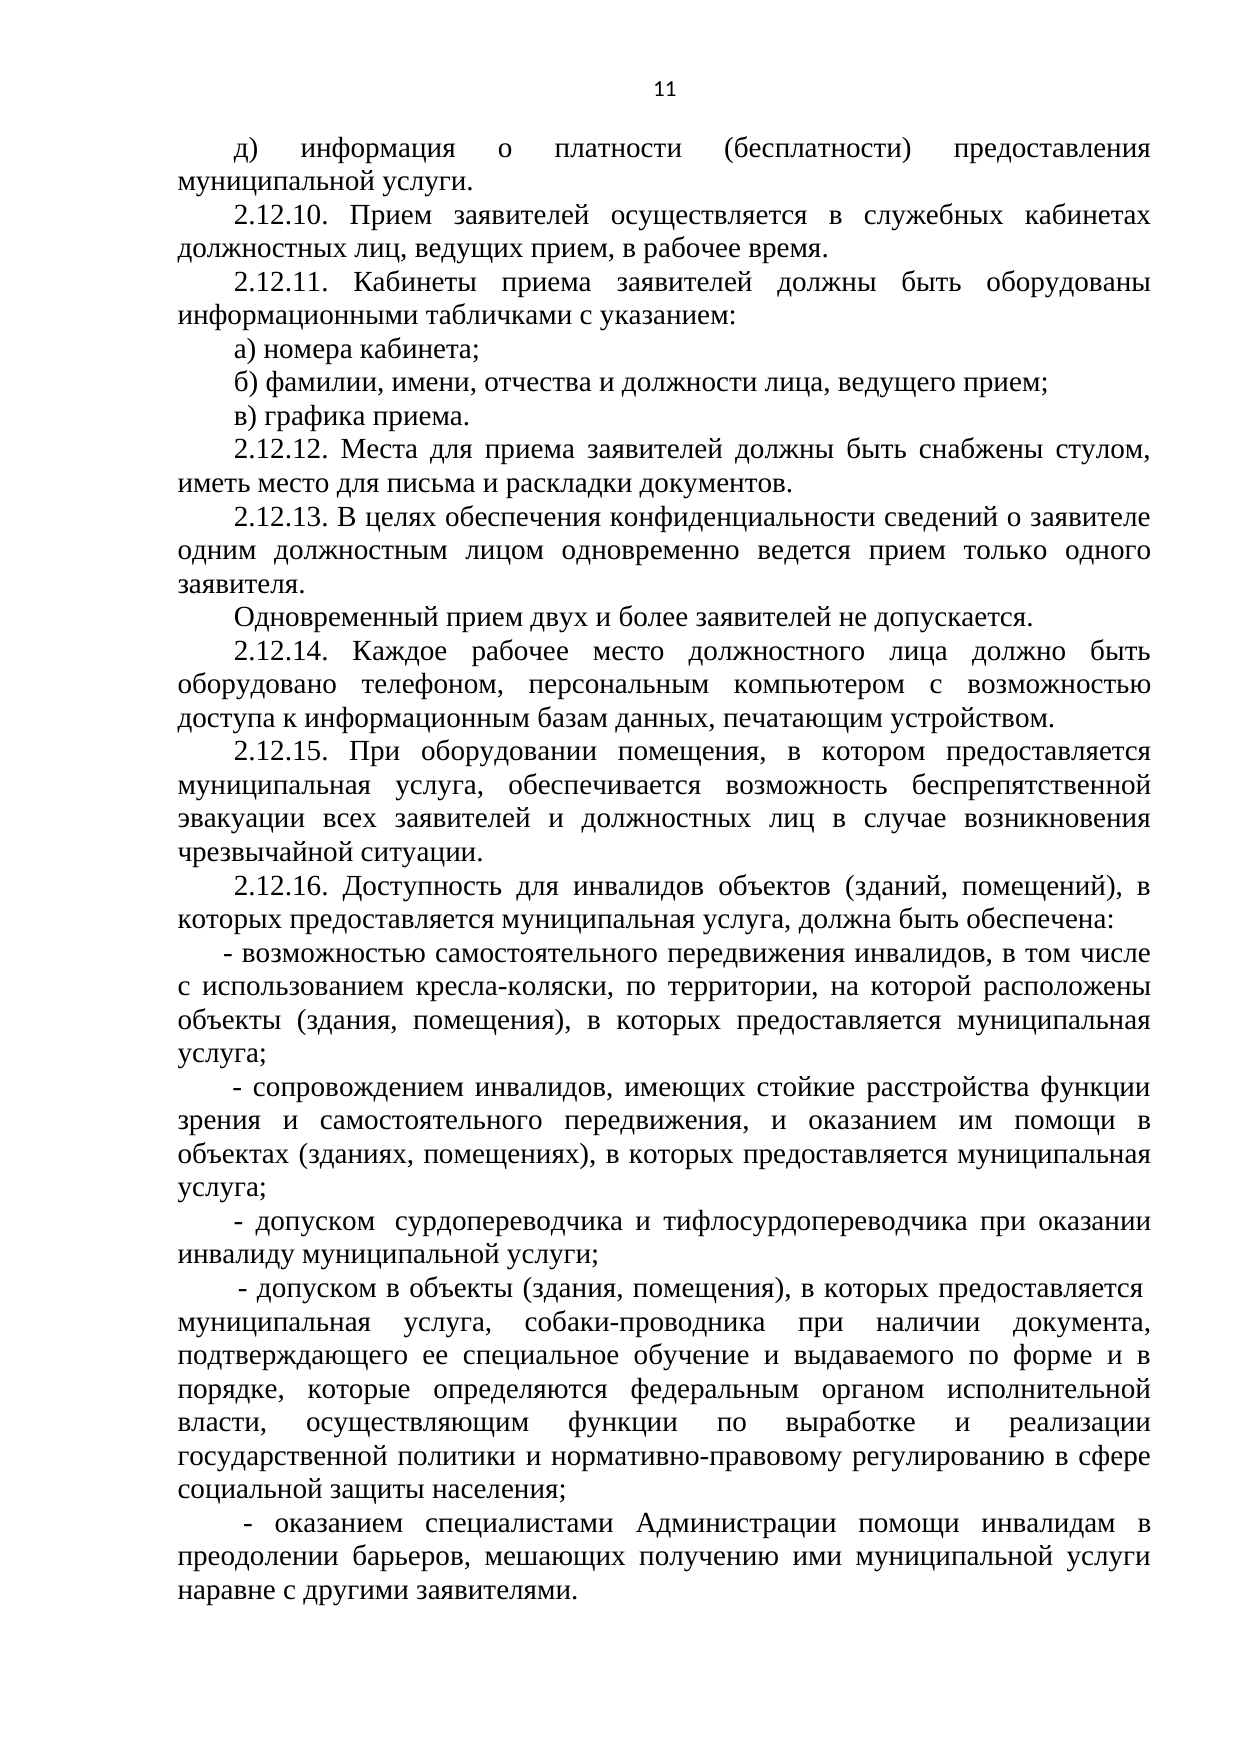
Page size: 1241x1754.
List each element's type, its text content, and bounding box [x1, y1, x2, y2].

text 2.12.10. Прием заявителей осуществляется в служебных кабинетах должностных лиц, ведущих прием, в рабочее время. [177, 197, 1152, 264]
text 2.12.16. Доступность для инвалидов объектов (зданий, помещений), в которых предоставляется муниципальная услуга, должна быть обеспечена: [177, 868, 1152, 935]
text - оказанием специалистами Администрации помощи инвалидам в преодолении барьеров, мешающих получению ими муниципальной услуги наравне с другими заявителями. [177, 1505, 1152, 1606]
text а) номера кабинета; [177, 331, 1152, 364]
text Одновременный прием двух и более заявителей не допускается. [177, 599, 1152, 633]
text б) фамилии, имени, отчества и должности лица, ведущего прием; [177, 364, 1152, 398]
text - допуском в объекты (здания, помещения), в которых предоставляется муниципальная услуга, собаки-проводника при наличии документа, подтверждающего ее специальное обучение и выдаваемого по форме и в порядке, которые определяются федеральным органом исполнительной власти, осуществляющим функции по выработке и реализации государственной политики и нормативно-правовому регулированию в сфере социальной защиты населения; [177, 1270, 1152, 1505]
text - допуском сурдопереводчика и тифлосурдопереводчика при оказании инвалиду муниципальной услуги; [177, 1203, 1152, 1270]
text 2.12.15. При оборудовании помещения, в котором предоставляется муниципальная услуга, обеспечивается возможность беспрепятственной эвакуации всех заявителей и должностных лиц в случае возникновения чрезвычайной ситуации. [177, 733, 1152, 868]
text д) информация о платности (бесплатности) предоставления муниципальной услуги. [177, 130, 1152, 197]
text 2.12.13. В целях обеспечения конфиденциальности сведений о заявителе одним должностным лицом одновременно ведется прием только одного заявителя. [177, 499, 1152, 599]
text 2.12.12. Места для приема заявителей должны быть снабжены стулом, иметь место для письма и раскладки документов. [177, 432, 1152, 499]
text - сопровождением инвалидов, имеющих стойкие расстройства функции зрения и самостоятельного передвижения, и оказанием им помощи в объектах (зданиях, помещениях), в которых предоставляется муниципальная услуга; [177, 1069, 1152, 1203]
text 2.12.11. Кабинеты приема заявителей должны быть оборудованы информационными табличками с указанием: [177, 264, 1152, 331]
text 2.12.14. Каждое рабочее место должностного лица должно быть оборудовано телефоном, персональным компьютером с возможностью доступа к информационным базам данных, печатающим устройством. [177, 633, 1152, 733]
text - возможностью самостоятельного передвижения инвалидов, в том числе с использованием кресла-коляски, по территории, на которой расположены объекты (здания, помещения), в которых предоставляется муниципальная услуга; [177, 935, 1152, 1069]
text в) графика приема. [177, 398, 1152, 432]
